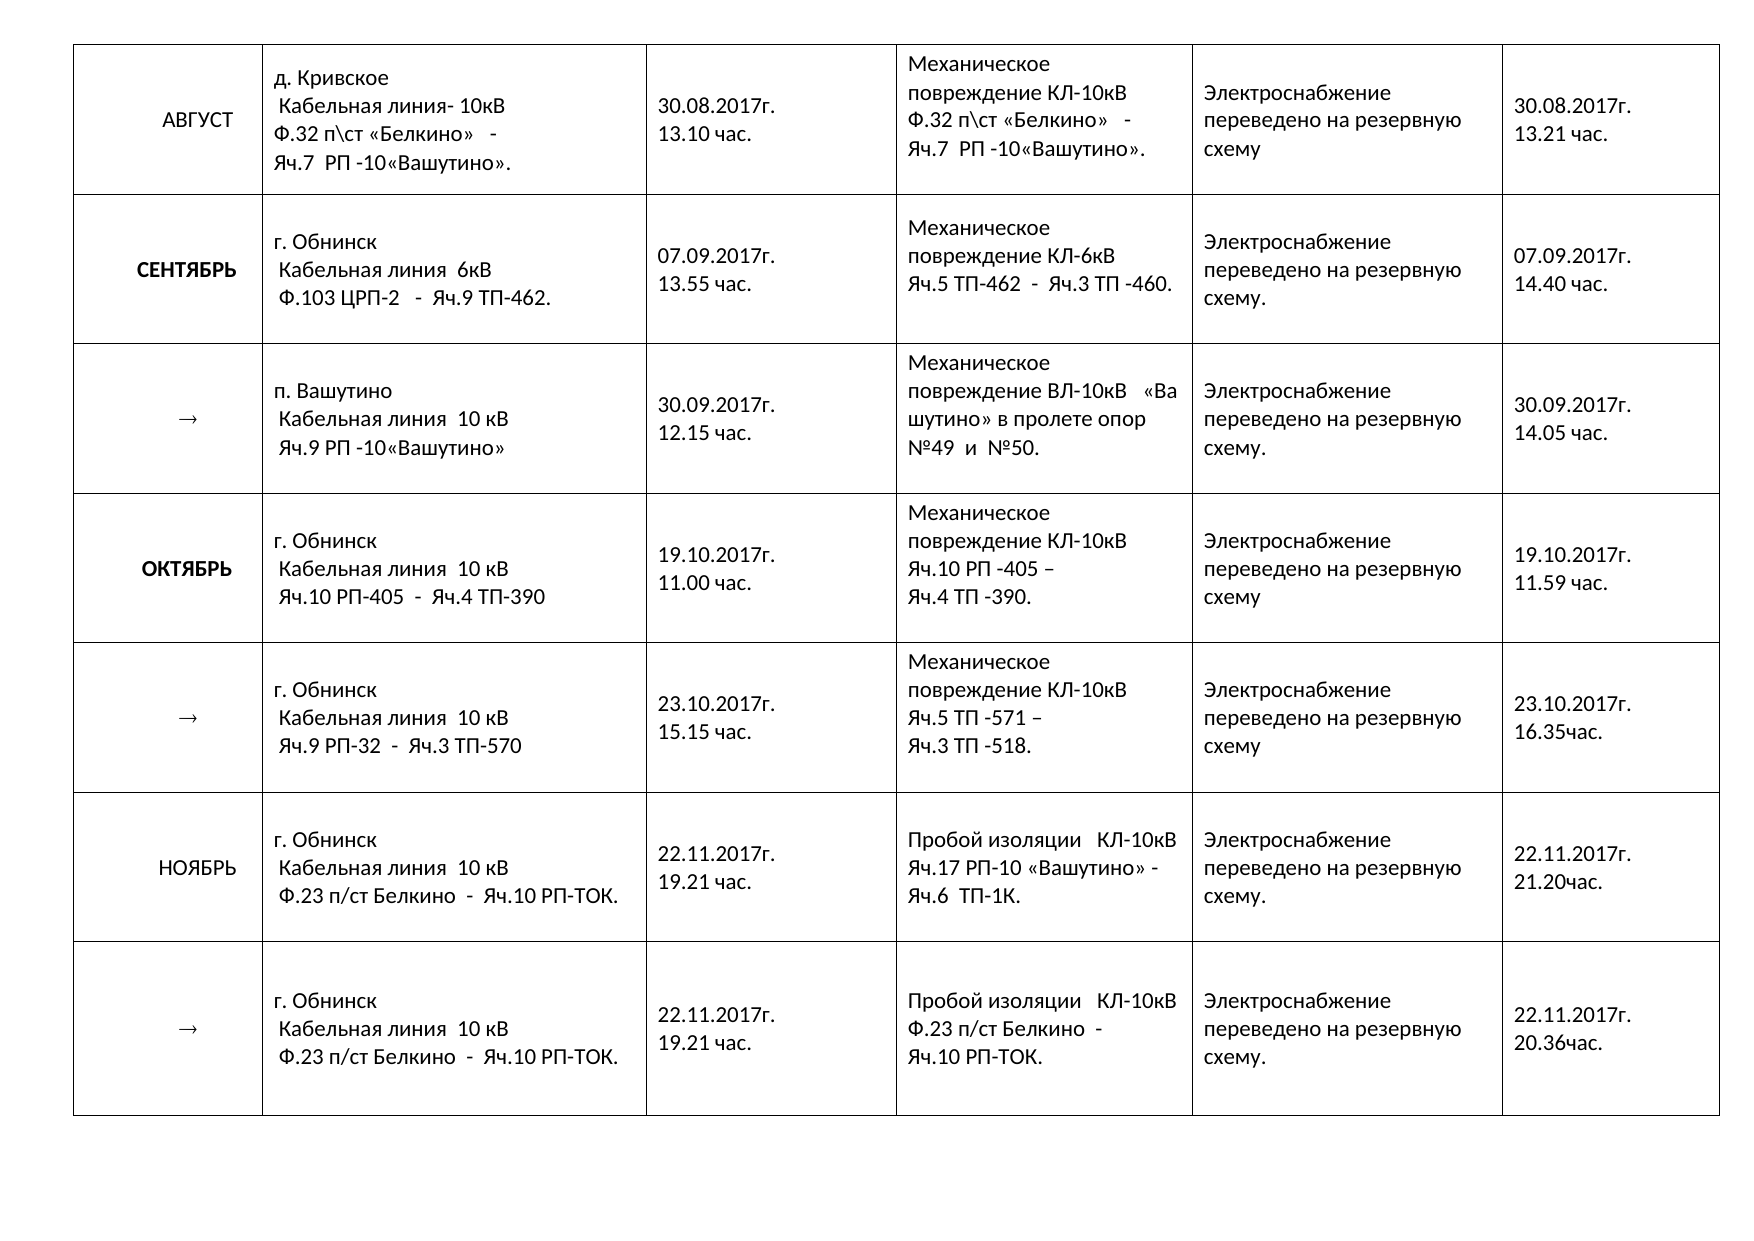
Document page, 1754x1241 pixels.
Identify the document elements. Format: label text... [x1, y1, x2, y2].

table_cell Механическое повреждение ВЛ-10кВ «Ва шутино» в пролете опор №49 и №50. [897, 344, 1192, 493]
table_cell 07.09.2017г. 13.55 час. [647, 195, 896, 343]
table_cell 22.11.2017г. 21.20час. [1503, 793, 1719, 941]
table_cell г. Обнинск Кабельная линия 10 кВ Ф.23 п/ст Белкино - Яч.10 РП-ТОК. [263, 942, 646, 1115]
table_cell НОЯБРЬ [74, 793, 262, 941]
table_cell [74, 344, 262, 493]
table_cell 19.10.2017г. 11.00 час. [647, 494, 896, 642]
table_cell [74, 942, 262, 1115]
table_cell 30.08.2017г. 13.21 час. [1503, 45, 1719, 194]
table_cell АВГУСТ [74, 45, 262, 194]
table_cell 30.08.2017г. 13.10 час. [647, 45, 896, 194]
table_cell 23.10.2017г. 16.35час. [1503, 643, 1719, 792]
table_cell Пробой изоляции КЛ-10кВ Яч.17 РП-10 «Вашутино» - Яч.6 ТП-1К. [897, 793, 1192, 941]
table_cell Механическое повреждение КЛ-6кВ Яч.5 ТП-462 - Яч.3 ТП -460. [897, 195, 1192, 343]
table_cell г. Обнинск Кабельная линия 10 кВ Ф.23 п/ст Белкино - Яч.10 РП-ТОК. [263, 793, 646, 941]
table_cell Электроснабжение переведено на резервную схему. [1193, 793, 1502, 941]
table_cell г. Обнинск Кабельная линия 10 кВ Яч.10 РП-405 - Яч.4 ТП-390 [263, 494, 646, 642]
table_cell Механическое повреждение КЛ-10кВ Яч.5 ТП -571 – Яч.3 ТП -518. [897, 643, 1192, 792]
table_cell 23.10.2017г. 15.15 час. [647, 643, 896, 792]
table_cell Пробой изоляции КЛ-10кВ Ф.23 п/ст Белкино - Яч.10 РП-ТОК. [897, 942, 1192, 1115]
table_cell Электроснабжение переведено на резервную схему [1193, 494, 1502, 642]
table_cell 07.09.2017г. 14.40 час. [1503, 195, 1719, 343]
table_cell Электроснабжение переведено на резервную схему [1193, 45, 1502, 194]
table_cell Электроснабжение переведено на резервную схему [1193, 643, 1502, 792]
table_cell СЕНТЯБРЬ [74, 195, 262, 343]
table_cell Электроснабжение переведено на резервную схему. [1193, 195, 1502, 343]
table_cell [1193, 942, 1502, 1115]
table_cell п. Вашутино Кабельная линия 10 кВ Яч.9 РП -10«Вашутино» [263, 344, 646, 493]
table_cell г. Обнинск Кабельная линия 10 кВ Яч.9 РП-32 - Яч.3 ТП-570 [263, 643, 646, 792]
table_cell г. Обнинск Кабельная линия 6кВ Ф.103 ЦРП-2 - Яч.9 ТП-462. [263, 195, 646, 343]
table_cell 19.10.2017г. 11.59 час. [1503, 494, 1719, 642]
table_cell 30.09.2017г. 14.05 час. [1503, 344, 1719, 493]
table_cell 22.11.2017г. 20.36час. [1503, 942, 1719, 1115]
table_cell д. Кривское Кабельная линия- 10кВ Ф.32 п\ст «Белкино» - Яч.7 РП -10«Вашутино». [263, 45, 646, 194]
table_cell Электроснабжение переведено на резервную схему. [1193, 344, 1502, 493]
table_cell 22.11.2017г. 19.21 час. [647, 793, 896, 941]
table_cell Механическое повреждение КЛ-10кВ Ф.32 п\ст «Белкино» - Яч.7 РП -10«Вашутино». [897, 45, 1192, 194]
table_cell 30.09.2017г. 12.15 час. [647, 344, 896, 493]
table_cell ОКТЯБРЬ [74, 494, 262, 642]
table_cell Механическое повреждение КЛ-10кВ Яч.10 РП -405 – Яч.4 ТП -390. [897, 494, 1192, 642]
table_cell [74, 643, 262, 792]
table_cell 22.11.2017г. 19.21 час. [647, 942, 896, 1115]
